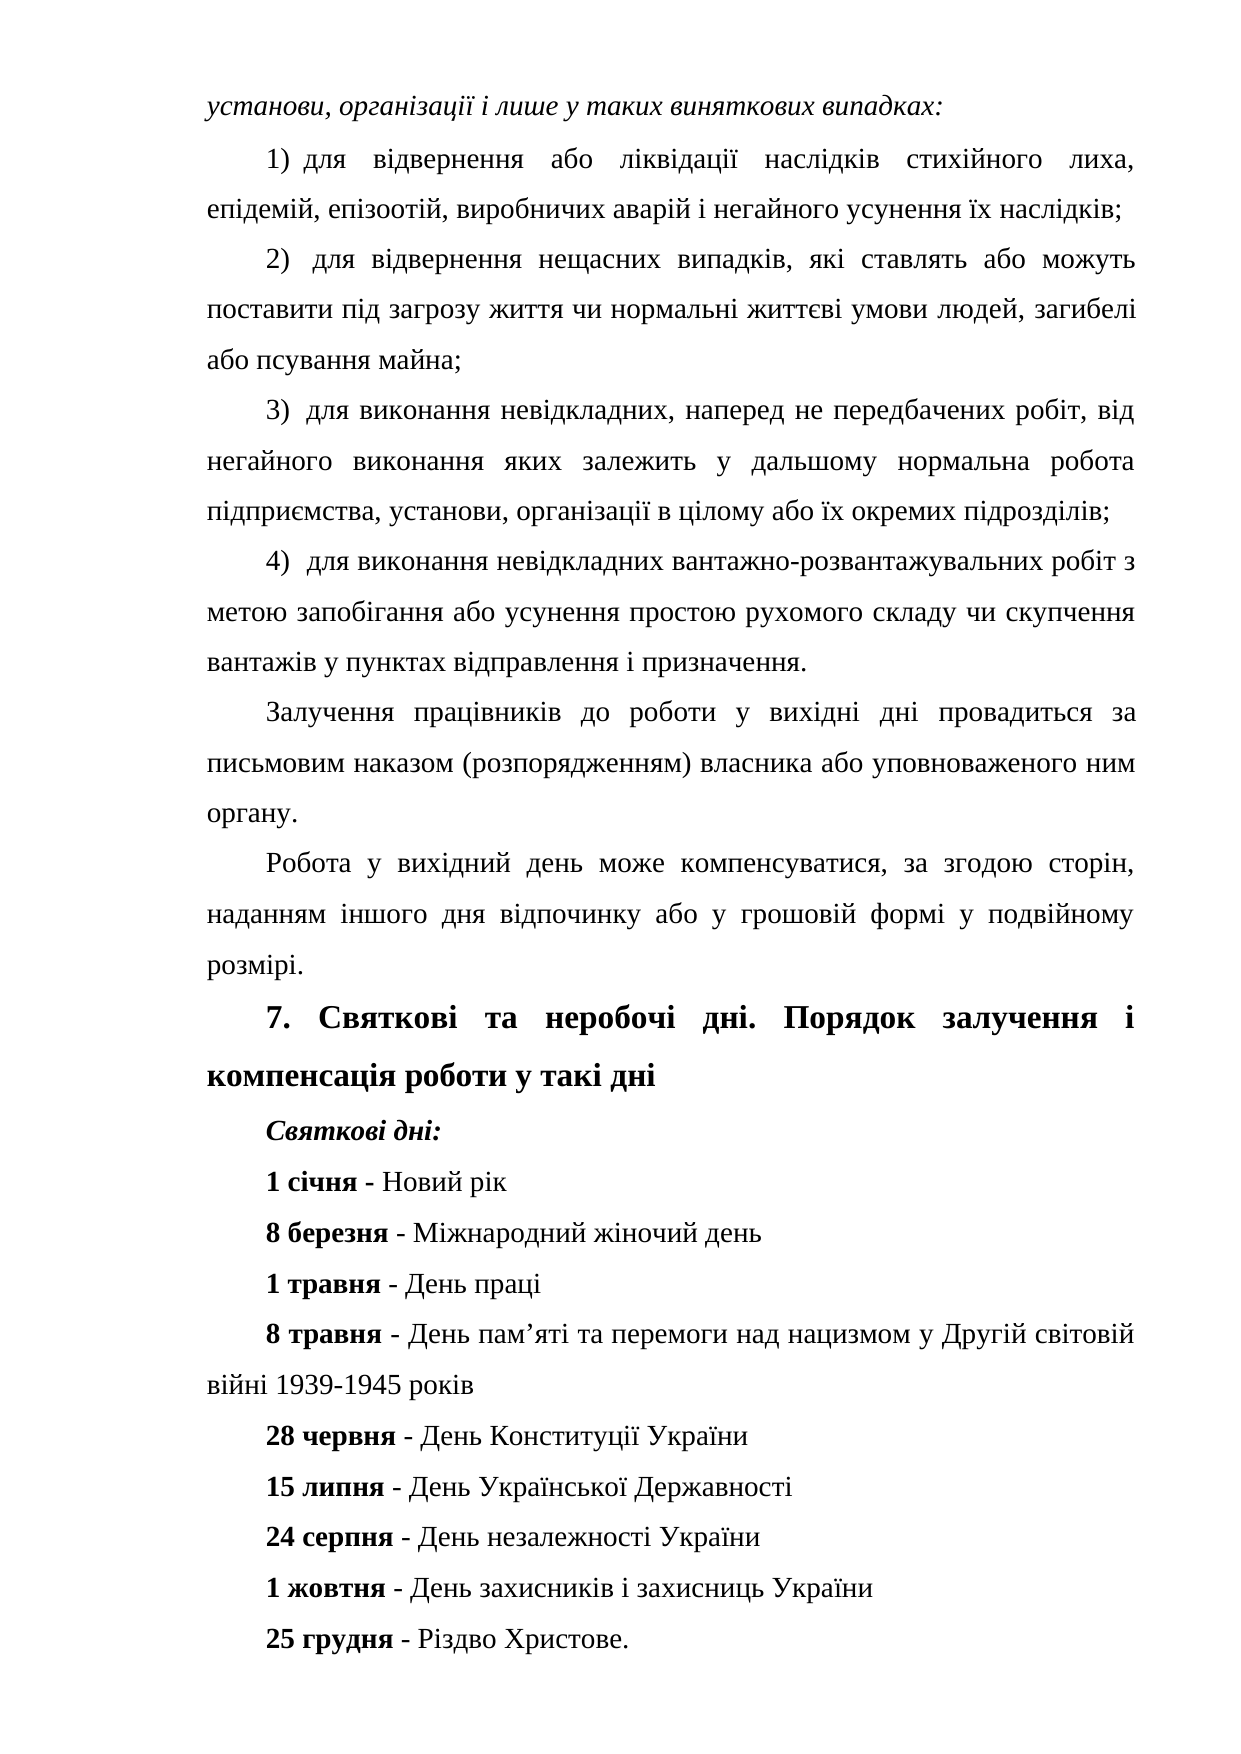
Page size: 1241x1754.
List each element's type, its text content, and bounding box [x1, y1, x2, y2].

text установи, організації і лише у таких виняткових випадках: [207, 88, 1226, 122]
text 15 липня - День Української Державності [207, 1469, 1136, 1502]
text Святкові дні: [207, 1113, 1135, 1147]
text 1 травня - День праці [207, 1266, 1136, 1299]
text 8 березня - Міжнародний жіночий день [207, 1215, 1136, 1248]
text Робота у вихідний день може компенсуватися, за згодою сторін, наданням іншого дня відпочинку або у грошовій формі у подвійному розмірі. [207, 846, 1135, 980]
text 1 січня - Новий рік [207, 1164, 1136, 1198]
text 1 жовтня - День захисників і захисниць України [207, 1570, 1136, 1604]
text 7. Святкові та неробочі дні. Порядок залучення і компенсація роботи у такі дні [207, 997, 1135, 1093]
list для відвернення або ліквідації наслідків стихійного лиха, епідемій, епізоотій, виробничих аварій і негайного усунення їх наслідків; [207, 142, 1135, 225]
text 28 червня - День Конституції України [207, 1418, 1136, 1451]
list для виконання невідкладних вантажно-розвантажувальних робіт з метою запобігання або усунення простою рухомого складу чи скупчення вантажів у пунктах відправлення і призначення. [207, 543, 1136, 678]
text 8 травня - День пам’яті та перемоги над нацизмом у Другій світовій війні 1939-1945 років [207, 1317, 1136, 1401]
text 25 грудня - Різдво Христове. [207, 1621, 1136, 1655]
text 24 серпня - День незалежності України [207, 1519, 1136, 1553]
list для виконання невідкладних, наперед не передбачених робіт, від негайного виконання яких залежить у дальшому нормальна робота підприємства, установи, організації в цілому або їх окремих підрозділів; [207, 392, 1135, 527]
text Залучення працівників до роботи у вихідні дні провадиться за письмовим наказом (розпорядженням) власника або уповноваженого ним органу. [207, 694, 1136, 829]
list для відвернення нещасних випадків, які ставлять або можуть поставити під загрозу життя чи нормальні життєві умови людей, загибелі або псування майна; [207, 241, 1137, 376]
